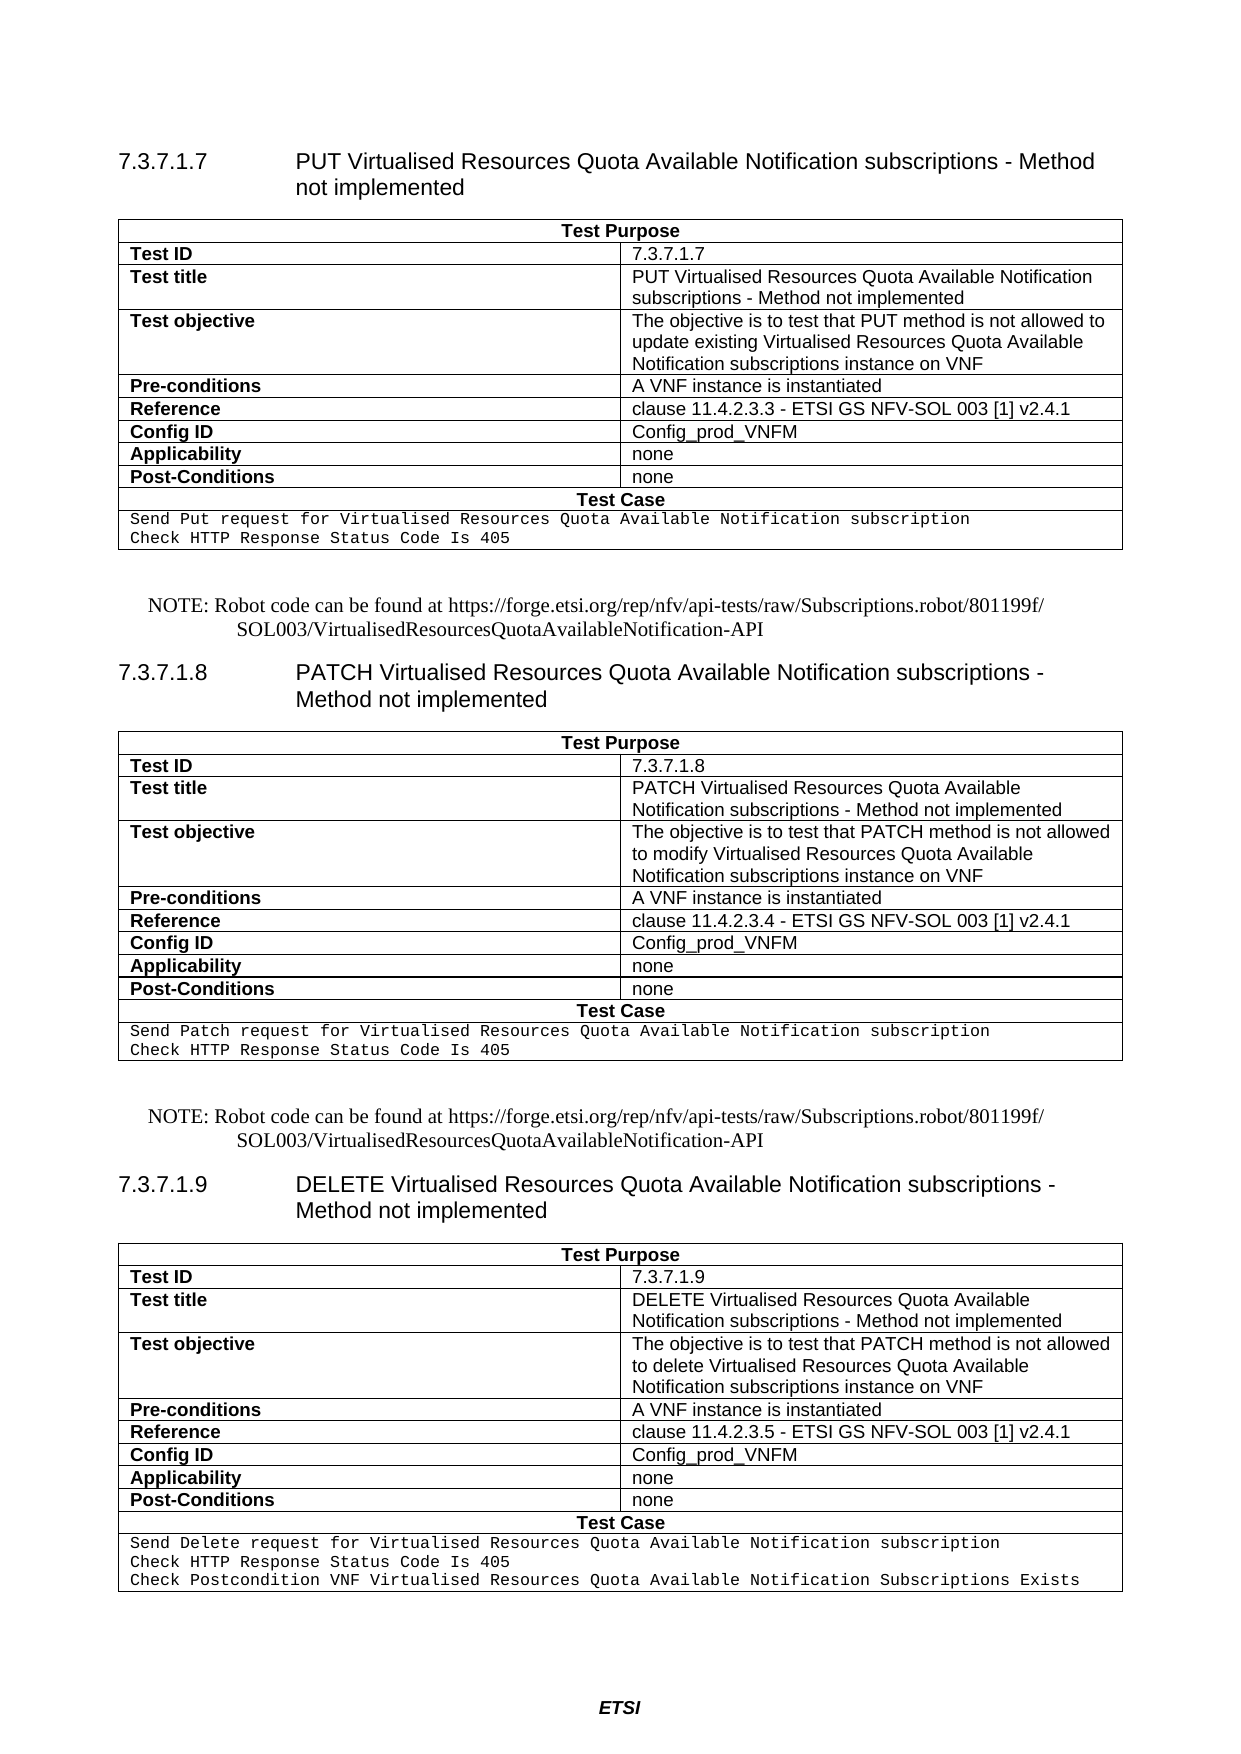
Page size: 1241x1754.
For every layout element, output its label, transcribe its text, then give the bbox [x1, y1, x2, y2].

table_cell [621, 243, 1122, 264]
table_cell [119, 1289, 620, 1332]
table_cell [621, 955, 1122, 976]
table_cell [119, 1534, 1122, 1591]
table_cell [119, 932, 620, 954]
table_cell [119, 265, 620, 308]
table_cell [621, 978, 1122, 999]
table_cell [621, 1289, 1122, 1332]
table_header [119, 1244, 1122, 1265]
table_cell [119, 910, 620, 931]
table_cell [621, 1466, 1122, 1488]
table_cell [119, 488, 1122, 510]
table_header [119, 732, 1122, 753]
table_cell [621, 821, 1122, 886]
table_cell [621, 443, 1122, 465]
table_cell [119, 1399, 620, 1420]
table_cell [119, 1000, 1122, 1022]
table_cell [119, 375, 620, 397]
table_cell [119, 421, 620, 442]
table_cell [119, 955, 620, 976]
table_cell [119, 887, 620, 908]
subtitle 7.3.7.1.8 PATCH Virtualised Resources Quota Available Notification subscriptions - Method not implemented [118, 659, 1122, 712]
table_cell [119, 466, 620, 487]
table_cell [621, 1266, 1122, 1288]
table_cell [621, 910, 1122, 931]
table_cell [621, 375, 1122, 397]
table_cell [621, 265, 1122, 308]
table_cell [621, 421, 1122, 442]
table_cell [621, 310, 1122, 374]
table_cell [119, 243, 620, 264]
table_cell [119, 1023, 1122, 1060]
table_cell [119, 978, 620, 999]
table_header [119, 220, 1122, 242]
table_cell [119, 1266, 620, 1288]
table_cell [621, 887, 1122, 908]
text NOTE: Robot code can be found at https://forge.etsi.org/rep/nfv/api-tests/raw/Subscriptions.robot/801199f/SOL003/VirtualisedResourcesQuotaAvailableNotification-API [148, 1104, 1122, 1152]
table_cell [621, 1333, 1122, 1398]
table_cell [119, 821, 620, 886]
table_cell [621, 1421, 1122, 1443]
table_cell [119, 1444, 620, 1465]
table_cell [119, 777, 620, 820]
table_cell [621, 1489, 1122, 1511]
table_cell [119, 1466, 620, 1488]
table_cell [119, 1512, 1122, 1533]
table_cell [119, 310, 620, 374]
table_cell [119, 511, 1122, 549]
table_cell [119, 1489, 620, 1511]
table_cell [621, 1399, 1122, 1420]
subtitle 7.3.7.1.9 DELETE Virtualised Resources Quota Available Notification subscriptions - Method not implemented [118, 1171, 1122, 1224]
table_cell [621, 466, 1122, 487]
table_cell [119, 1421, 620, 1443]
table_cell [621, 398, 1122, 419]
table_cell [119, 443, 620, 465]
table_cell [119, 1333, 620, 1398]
subtitle 7.3.7.1.7 PUT Virtualised Resources Quota Available Notification subscriptions - Method not implemented [118, 148, 1122, 200]
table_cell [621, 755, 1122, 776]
text NOTE: Robot code can be found at https://forge.etsi.org/rep/nfv/api-tests/raw/Subscriptions.robot/801199f/SOL003/VirtualisedResourcesQuotaAvailableNotification-API [148, 592, 1122, 641]
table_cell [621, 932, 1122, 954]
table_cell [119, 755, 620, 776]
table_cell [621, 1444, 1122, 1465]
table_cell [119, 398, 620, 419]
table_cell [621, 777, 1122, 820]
